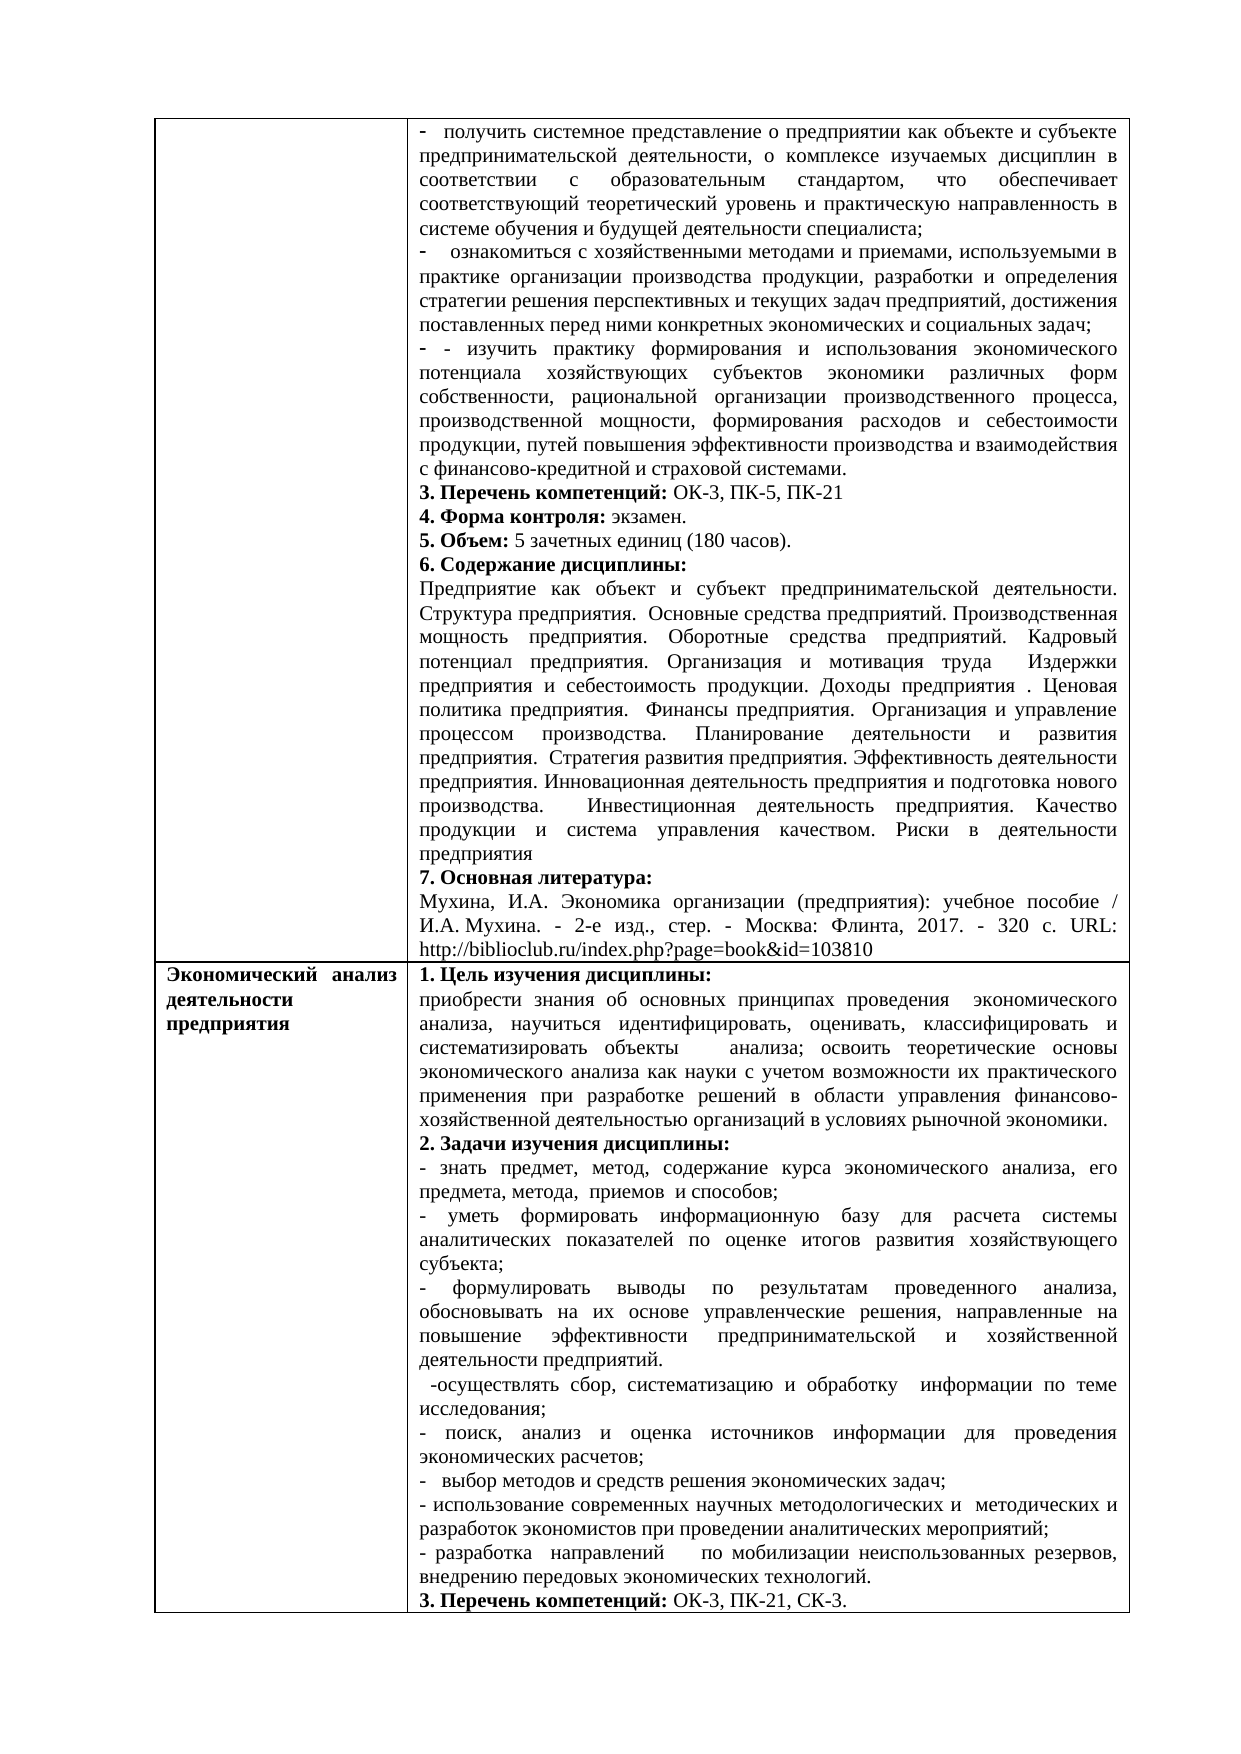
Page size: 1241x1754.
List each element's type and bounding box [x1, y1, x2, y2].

table_cell [408, 963, 1129, 1612]
table_cell [156, 963, 407, 1612]
table_cell [408, 119, 1129, 961]
table_cell [156, 119, 407, 961]
